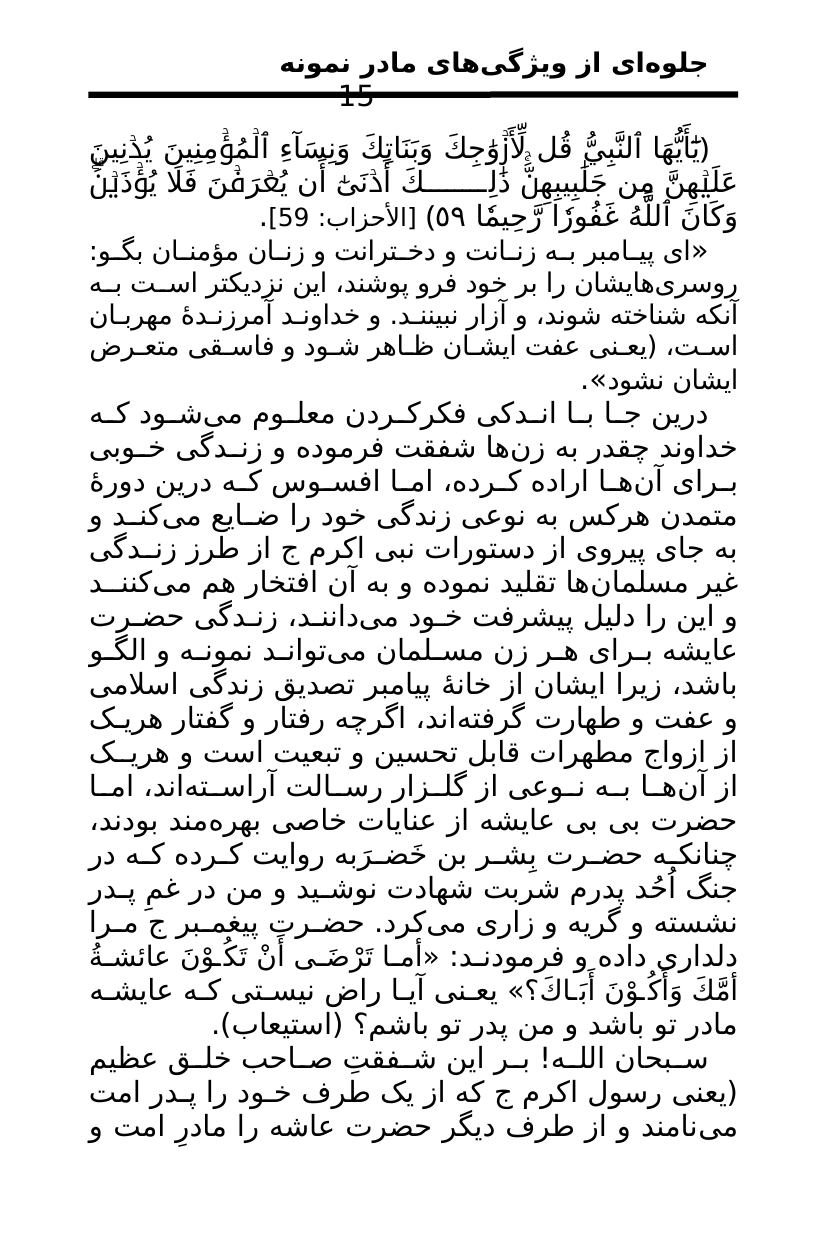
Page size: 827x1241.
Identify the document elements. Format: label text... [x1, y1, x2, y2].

text ﴿يَٰٓأَيُّهَا ٱلنَّبِيُّ قُل لِّأَزۡوَٰجِكَ وَبَنَاتِكَ وَنِسَآءِ ٱلۡمُؤۡمِنِينَ يُدۡنِينَ عَلَيۡهِنَّ مِن جَلَٰبِيبِهِنَّۚ ذَٰلِكَ أَدۡنَىٰٓ أَن يُعۡرَفۡنَ فَلَا يُؤۡذَيۡنَۗ وَكَانَ ٱللَّهُ غَفُورٗا رَّحِيمٗا ٥٩﴾ [الأحزاب: 59]. [89, 132, 738, 233]
text «ای پیامبر به زنانت و دخترانت و زنان مؤمنان بگو: روسری‌هایشان را بر خود فرو پوشند، این نزدیکتر است به آنکه شناخته شوند، و آزار نبینند. و خداوند آمرزندۀ مهربان است، (یعنی عفت ایشان ظاهر شود و فاسقی متعرض ایشان نشود». [89, 233, 738, 396]
text درین جا با اندکی فکرکردن معلوم می‌شود که خداوند چقدر به زن‌ها شفقت فرموده و زندگی خوبی برای آن‌ها اراده کرده، اما افسوس که درین دورۀ متمدن هرکس به نوعی زندگی خود را ضایع می‌کند و به جای پیروی از دستورات نبی اکرم ج از طرز زندگی غیر مسلمان‌ها تقلید نموده و به آن افتخار هم می‌کنند و این را دلیل پیشرفت خود می‌دانند، زندگی حضرت عایشه برای هر زن مسلمان می‌تواند نمونه و الگو باشد، زیرا ایشان از خانۀ پیامبر تصدیق زندگی اسلامی و عفت و طهارت گرفته‌اند، اگرچه رفتار و گفتار هریک از ازواج مطهرات قابل تحسین و تبعیت است و هریک از آن‌ها به نوعی از گلزار رسالت آراسته‌اند، اما حضرت بی بی عایشه از عنایات خاصی بهره‌مند بودند، چنانکه حضرت بِشر بن خَضرَبه روایت کرده که در جنگ اُحُد پدرم شربت شهادت نوشید و من در غمِ پدر نشسته و گریه و زاری می‌کرد. حضرت پیغمبر ج مرا دلداری داده و فرمودند: «أما تَرْضَى أَنْ تَكُوْنَ عائشةُ أمَّكَ وَأَكُوْنَ أَبَاكَ؟» یعنی آیا راض نیستی که عایشه مادر تو باشد و من پدر تو باشم؟ (استیعاب). [89, 396, 738, 1041]
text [89, 1041, 738, 1143]
